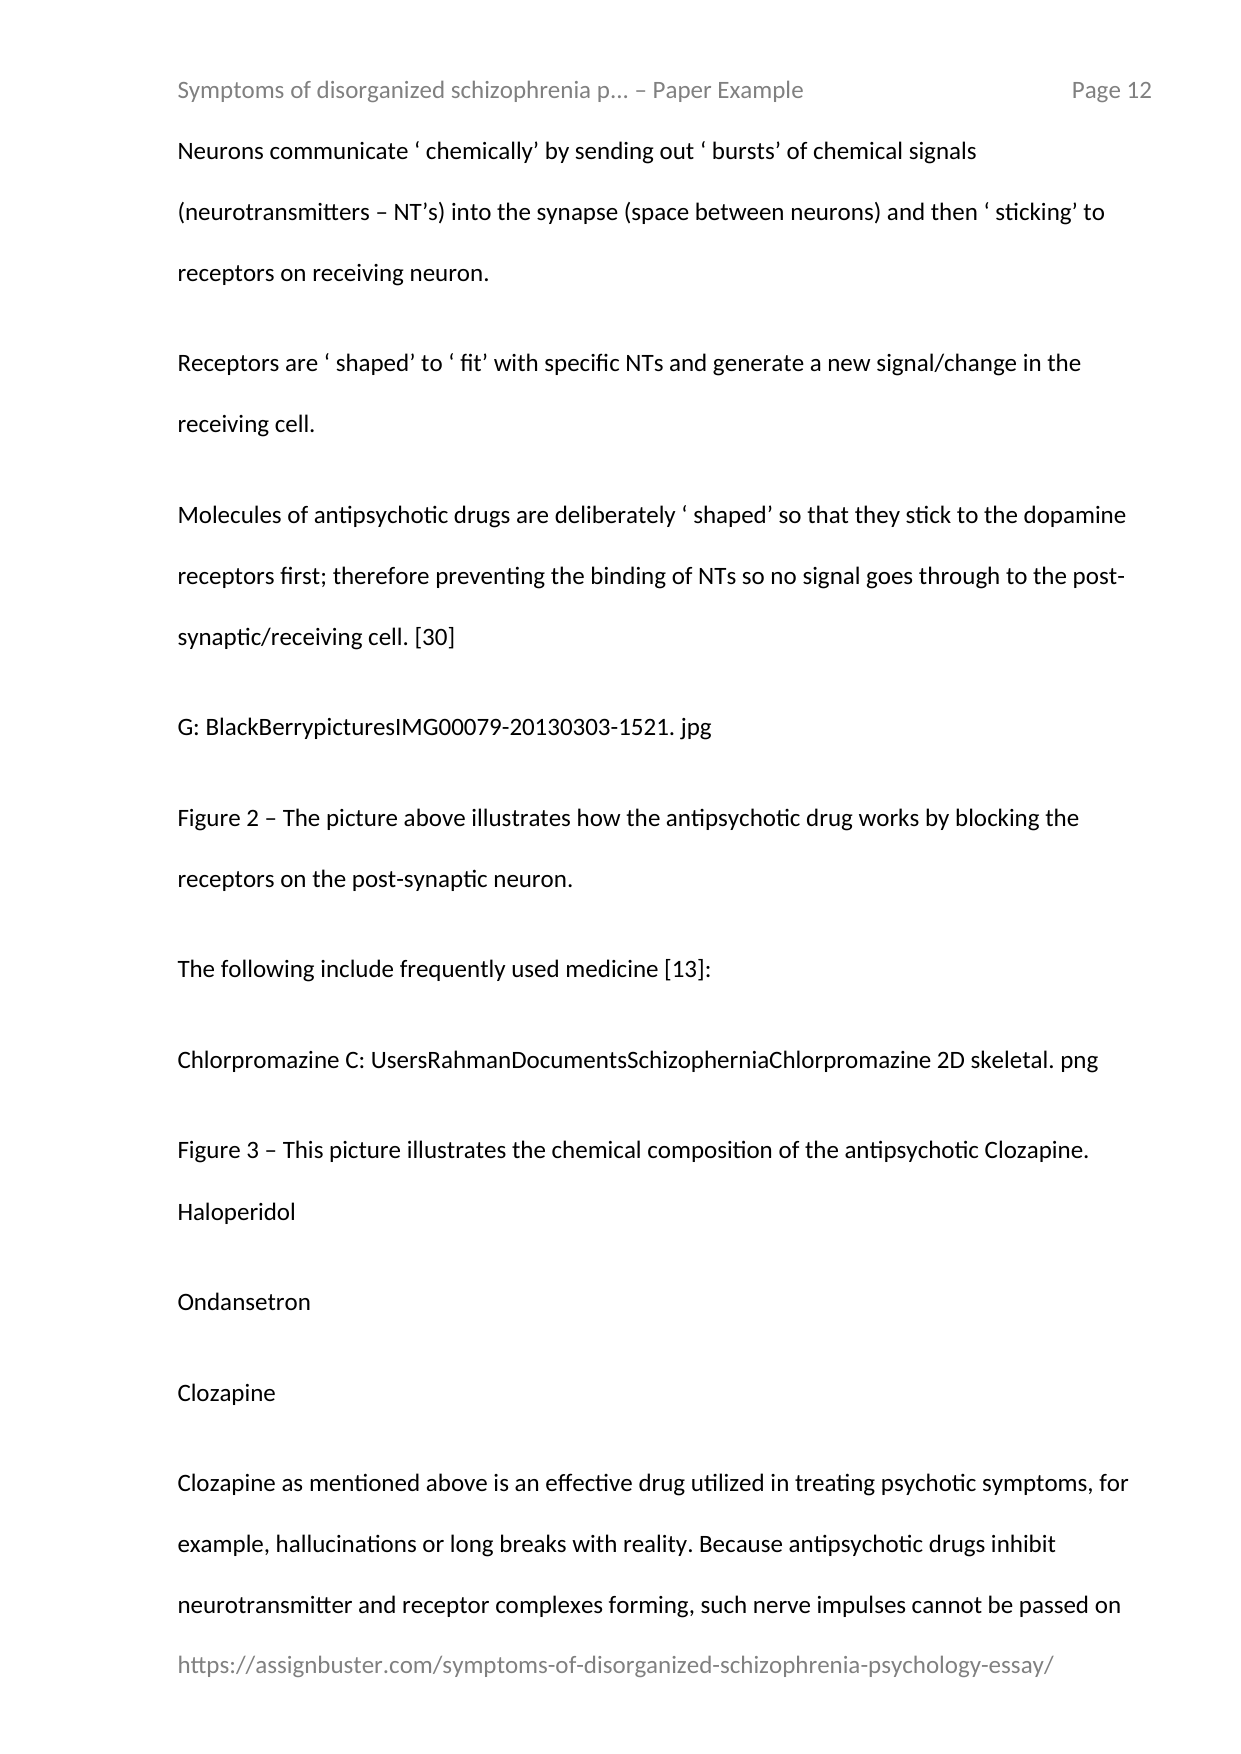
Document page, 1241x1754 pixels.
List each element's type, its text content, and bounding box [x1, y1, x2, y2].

text Ondansetron [177, 1286, 1152, 1317]
text Molecules of antipsychotic drugs are deliberately ‘ shaped’ so that they stick to the dopamine receptors first; therefore preventing the binding of NTs so no signal goes through to the post-synaptic/receiving cell. [30] [177, 499, 1152, 652]
text Receptors are ‘ shaped’ to ‘ fit’ with specific NTs and generate a new signal/change in the receiving cell. [177, 347, 1152, 439]
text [177, 1467, 1152, 1620]
text Figure 3 – This picture illustrates the chemical composition of the antipsychotic Clozapine. Haloperidol [177, 1135, 1152, 1226]
text G: BlackBerrypicturesIMG00079-20130303-1521. jpg [177, 712, 1152, 742]
text Figure 2 – The picture above illustrates how the antipsychotic drug works by blocking the receptors on the post-synaptic neuron. [177, 802, 1152, 894]
text Chlorpromazine C: UsersRahmanDocumentsSchizopherniaChlorpromazine 2D skeletal. png [177, 1044, 1152, 1075]
text The following include frequently used medicine [13]: [177, 954, 1152, 984]
text Clozapine [177, 1377, 1152, 1407]
text Neurons communicate ‘ chemically’ by sending out ‘ bursts’ of chemical signals (neurotransmitters – NT’s) into the synapse (space between neurons) and then ‘ sticking’ to receptors on receiving neuron. [177, 135, 1152, 287]
